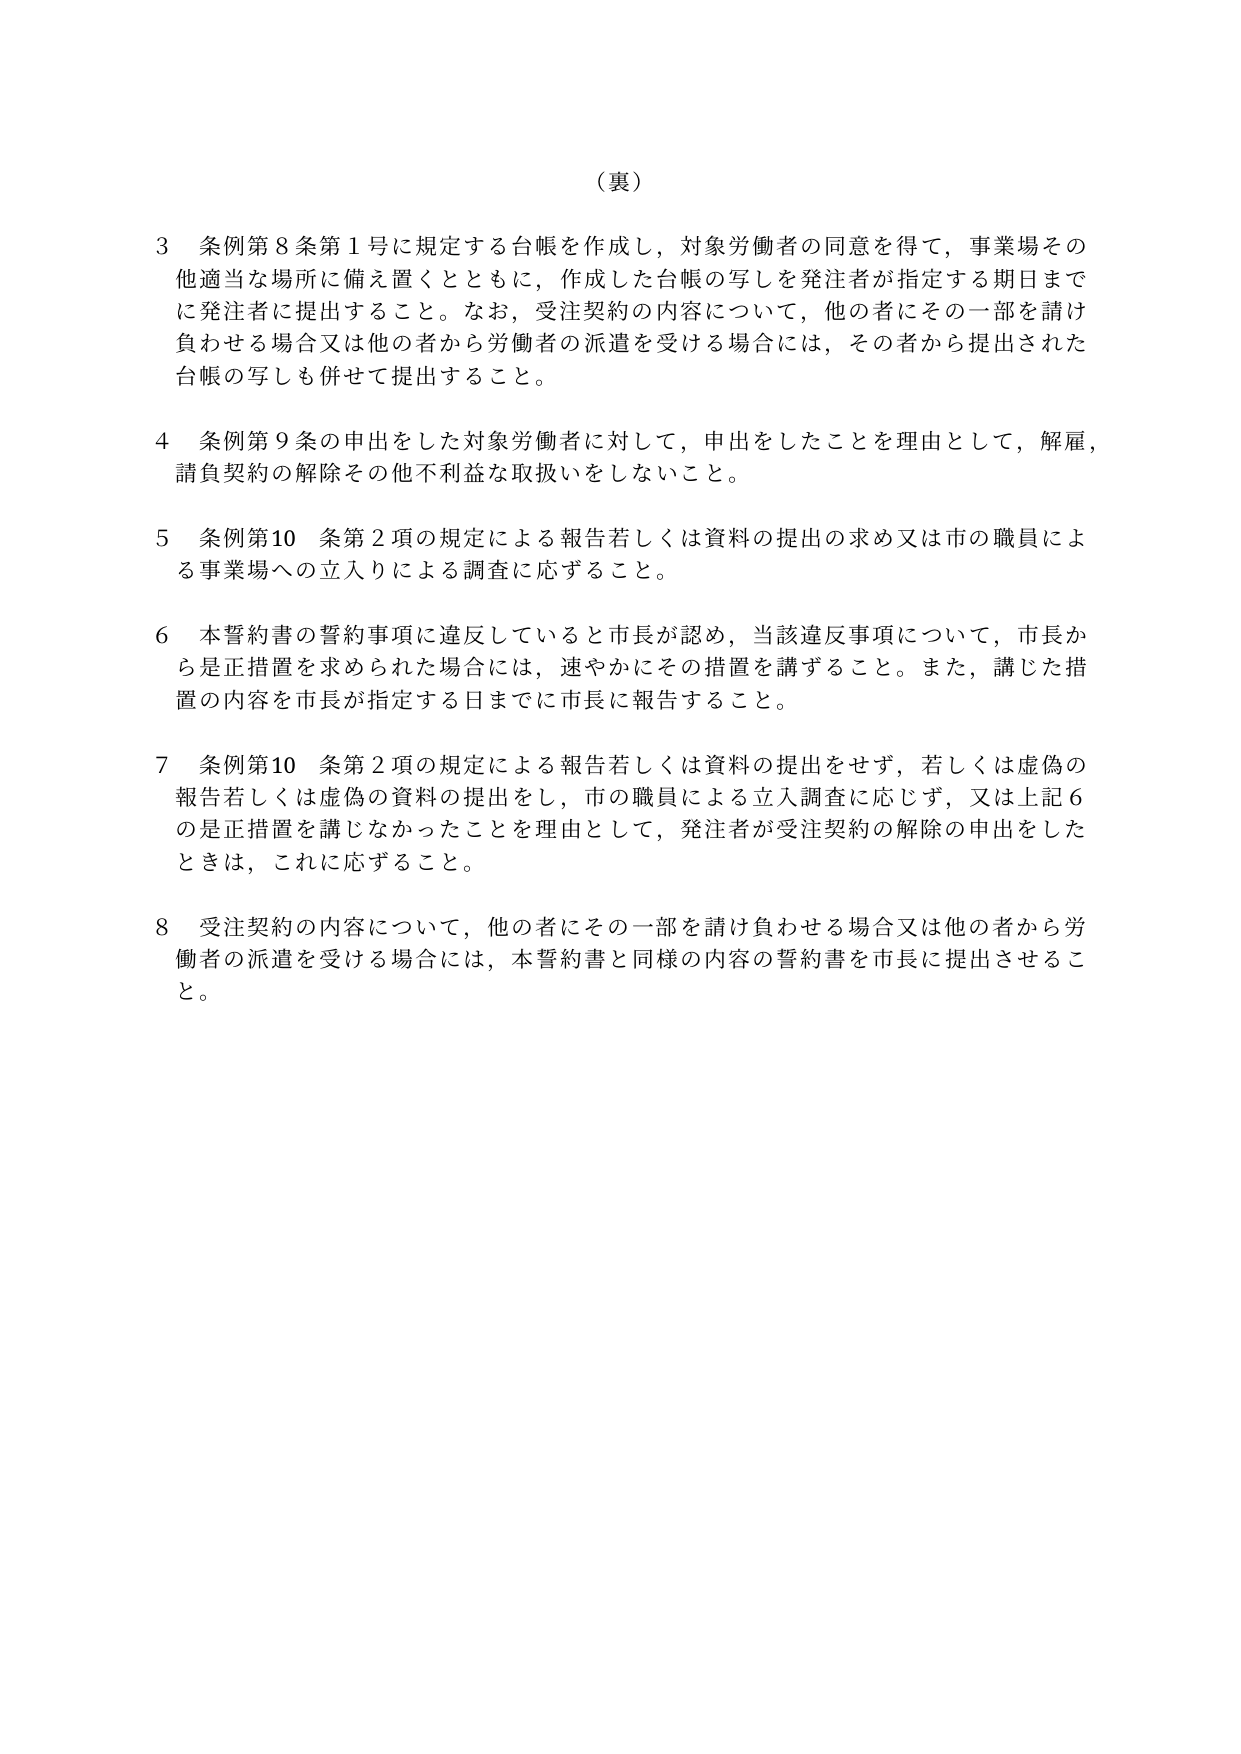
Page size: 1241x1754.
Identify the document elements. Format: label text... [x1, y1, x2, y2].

text ７ 条例第10条第２項の規定による報告若しくは資料の提出をせず，若しくは虚偽の報告若しくは虚偽の資料の提出をし，市の職員による立入調査に応じず，又は上記６の是正措置を講じなかったことを理由として，発注者が受注契約の解除の申出をしたときは，これに応ずること。 [151, 747, 1089, 877]
text ８ 受注契約の内容について，他の者にその一部を請け負わせる場合又は他の者から労働者の派遣を受ける場合には，本誓約書と同様の内容の誓約書を市長に提出させること。 [151, 909, 1089, 1007]
text ５ 条例第10条第２項の規定による報告若しくは資料の提出の求め又は市の職員による事業場への立入りによる調査に応ずること。 [151, 521, 1089, 585]
text ３ 条例第８条第１号に規定する台帳を作成し，対象労働者の同意を得て，事業場その他適当な場所に備え置くとともに，作成した台帳の写しを発注者が指定する期日までに発注者に提出すること。なお，受注契約の内容について，他の者にその一部を請け負わせる場合又は他の者から労働者の派遣を受ける場合には，その者から提出された台帳の写しも併せて提出すること。 [151, 229, 1089, 391]
text ４ 条例第９条の申出をした対象労働者に対して，申出をしたことを理由として，解雇，請負契約の解除その他不利益な取扱いをしないこと。 [151, 423, 1089, 488]
text （裏） [151, 164, 1089, 197]
text ６ 本誓約書の誓約事項に違反していると市長が認め，当該違反事項について，市長から是正措置を求められた場合には，速やかにその措置を講ずること。また，講じた措置の内容を市長が指定する日までに市長に報告すること。 [151, 618, 1089, 715]
